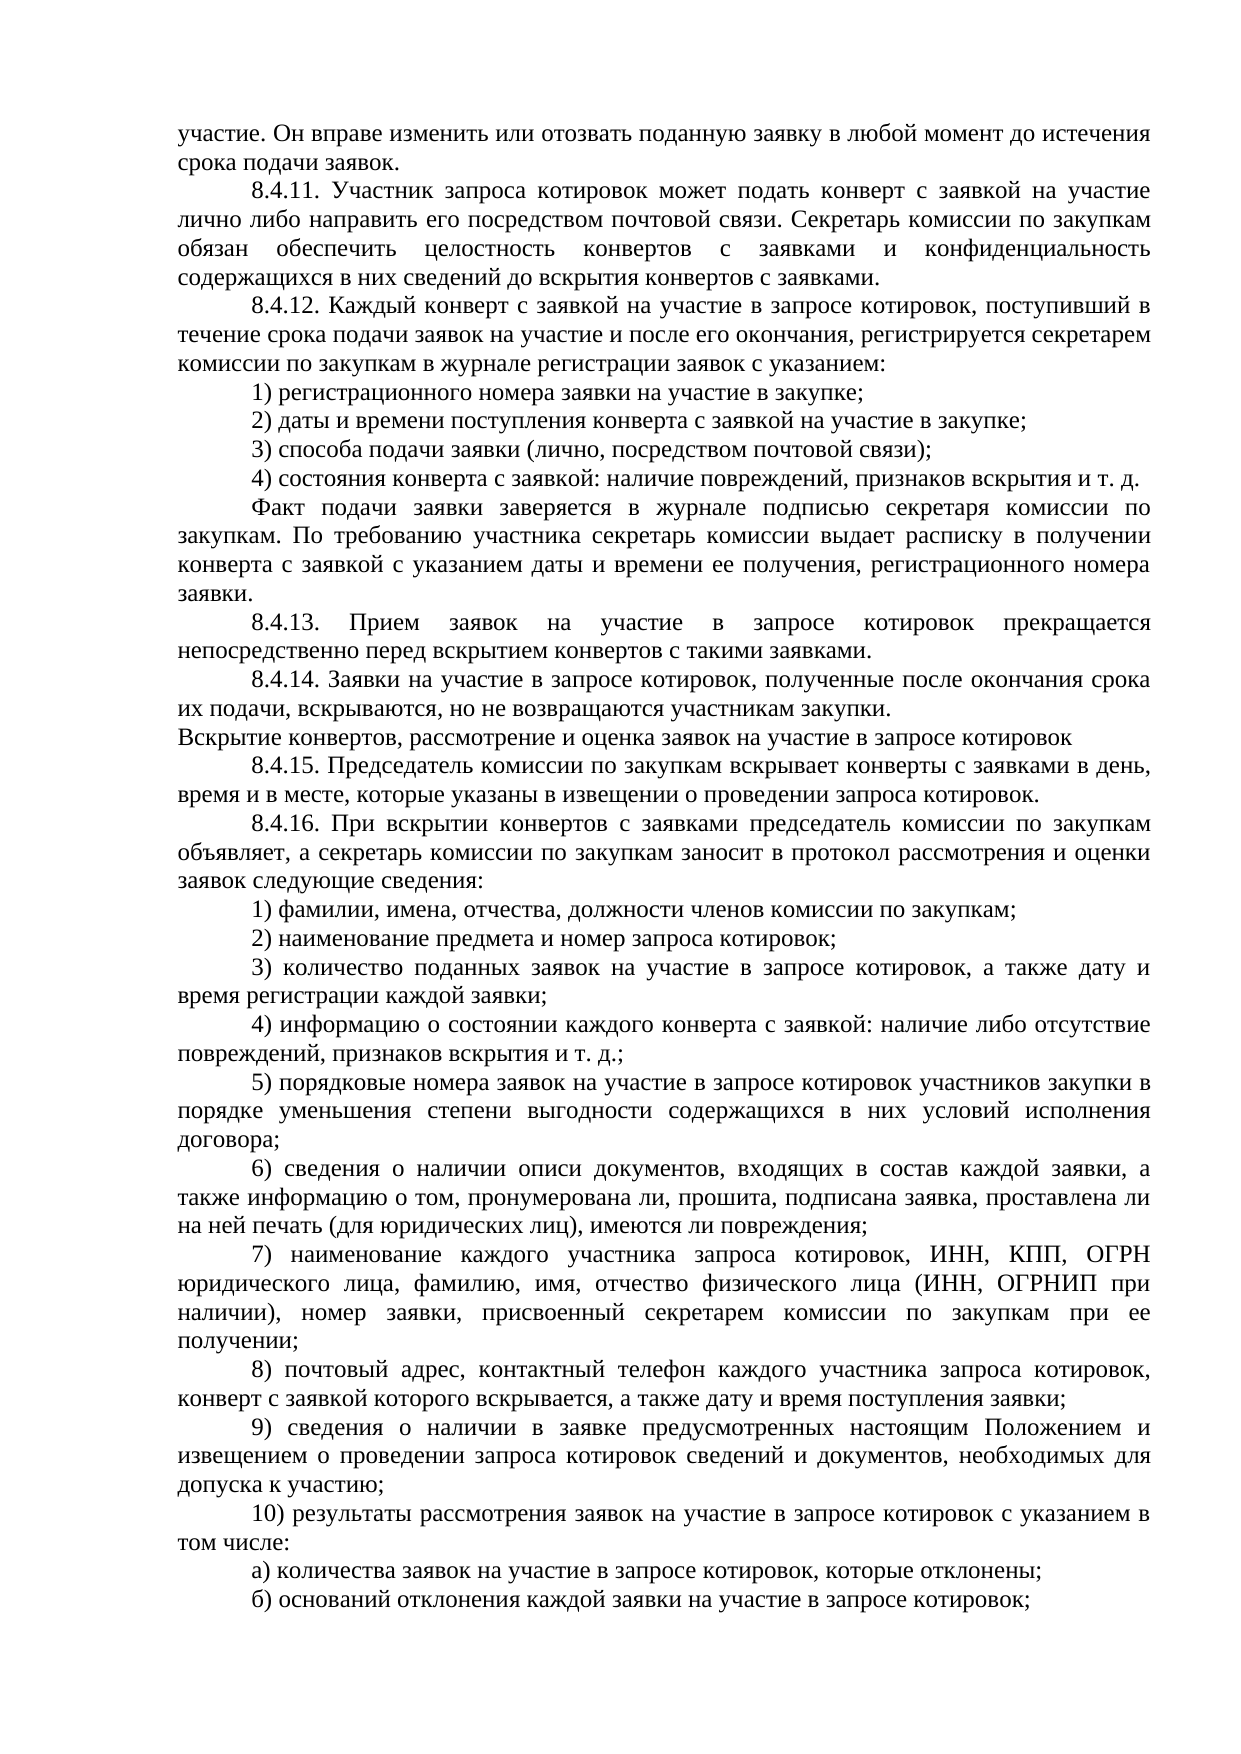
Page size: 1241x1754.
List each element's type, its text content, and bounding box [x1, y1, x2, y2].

text 8.4.13. Прием заявок на участие в запросе котировок прекращается непосредственно перед вскрытием конвертов с такими заявками. [177, 607, 1152, 664]
text 8.4.15. Председатель комиссии по закупкам вскрывает конверты с заявками в день, время и в месте, которые указаны в извещении о проведении запроса котировок. [177, 751, 1152, 808]
text 10) результаты рассмотрения заявок на участие в запросе котировок с указанием в том числе: [177, 1498, 1152, 1556]
text 3) количество поданных заявок на участие в запросе котировок, а также дату и время регистрации каждой заявки; [177, 952, 1152, 1009]
text 8.4.12. Каждый конверт с заявкой на участие в запросе котировок, поступивший в течение срока подачи заявок на участие и после его окончания, регистрируется секретарем комиссии по закупкам в журнале регистрации заявок с указанием: [177, 291, 1152, 377]
text 8) почтовый адрес, контактный телефон каждого участника запроса котировок, конверт с заявкой которого вскрывается, а также дату и время поступления заявки; [177, 1354, 1152, 1412]
text 6) сведения о наличии описи документов, входящих в состав каждой заявки, а также информацию о том, пронумерована ли, прошита, подписана заявка, проставлена ли на ней печать (для юридических лиц), имеются ли повреждения; [177, 1153, 1152, 1239]
text 3) способа подачи заявки (лично, посредством почтовой связи); [177, 434, 1152, 463]
text 2) даты и времени поступления конверта с заявкой на участие в закупке; [177, 406, 1152, 434]
text 1) регистрационного номера заявки на участие в закупке; [177, 377, 1152, 406]
text 9) сведения о наличии в заявке предусмотренных настоящим Положением и извещением о проведении запроса котировок сведений и документов, необходимых для допуска к участию; [177, 1412, 1152, 1498]
text Факт подачи заявки заверяется в журнале подписью секретаря комиссии по закупкам. По требованию участника секретарь комиссии выдает расписку в получении конверта с заявкой с указанием даты и времени ее получения, регистрационного номера заявки. [177, 492, 1152, 607]
text 8.4.11. Участник запроса котировок может подать конверт с заявкой на участие лично либо направить его посредством почтовой связи. Секретарь комиссии по закупкам обязан обеспечить целостность конвертов с заявками и конфиденциальность содержащихся в них сведений до вскрытия конвертов с заявками. [177, 176, 1152, 291]
text 8.4.16. При вскрытии конвертов с заявками председатель комиссии по закупкам объявляет, а секретарь комиссии по закупкам заносит в протокол рассмотрения и оценки заявок следующие сведения: [177, 808, 1152, 894]
text 4) информацию о состоянии каждого конверта с заявкой: наличие либо отсутствие повреждений, признаков вскрытия и т. д.; [177, 1009, 1152, 1067]
text 8.4.14. Заявки на участие в запросе котировок, полученные после окончания срока их подачи, вскрываются, но не возвращаются участникам закупки. [177, 664, 1152, 722]
text 1) фамилии, имена, отчества, должности членов комиссии по закупкам; [177, 894, 1152, 923]
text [177, 118, 1152, 176]
text 7) наименование каждого участника запроса котировок, ИНН, КПП, ОГРН юридического лица, фамилию, имя, отчество физического лица (ИНН, ОГРНИП при наличии), номер заявки, присвоенный секретарем комиссии по закупкам при ее получении; [177, 1239, 1152, 1354]
text 2) наименование предмета и номер запроса котировок; [177, 923, 1152, 952]
text 5) порядковые номера заявок на участие в запросе котировок участников закупки в порядке уменьшения степени выгодности содержащихся в них условий исполнения договора; [177, 1067, 1152, 1153]
text б) оснований отклонения каждой заявки на участие в запросе котировок; [177, 1584, 1152, 1613]
text 4) состояния конверта с заявкой: наличие повреждений, признаков вскрытия и т. д. [177, 463, 1152, 492]
text а) количества заявок на участие в запросе котировок, которые отклонены; [177, 1556, 1152, 1584]
text Вскрытие конвертов, рассмотрение и оценка заявок на участие в запросе котировок [177, 722, 1152, 751]
